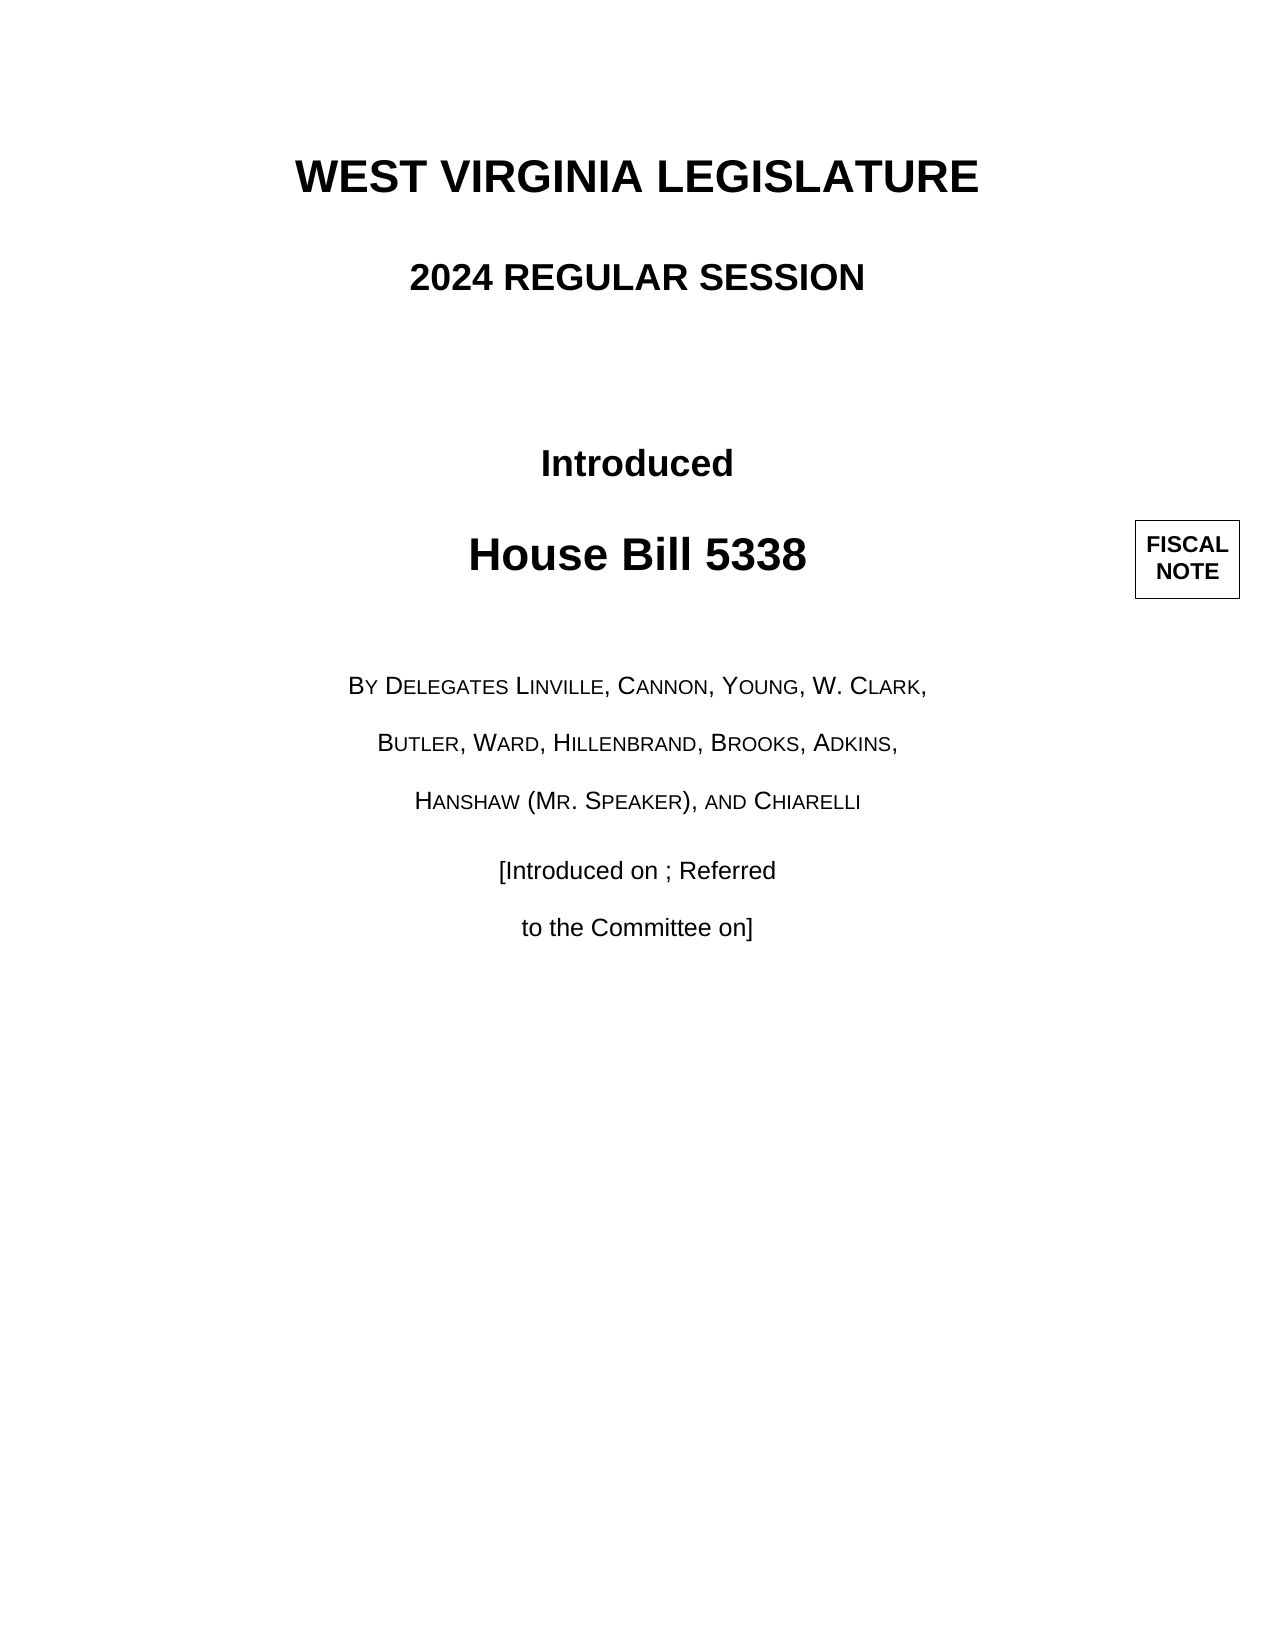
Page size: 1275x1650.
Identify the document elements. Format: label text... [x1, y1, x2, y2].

text to the Committee on] [337, 913, 937, 942]
text [Introduced on ; Referred [337, 856, 937, 884]
title WEST VIRGINIA LEGISLATURE [150, 150, 1125, 203]
title 2024 REGULAR SESSION [150, 255, 1125, 298]
text By Delegates Linville, Cannon, Young, W. Clark, Butler, Ward, Hillenbrand, Brooks, Adkins, Hanshaw (Mr. Speaker), and Chiarelli [337, 671, 937, 814]
text Bill [150, 528, 1125, 581]
